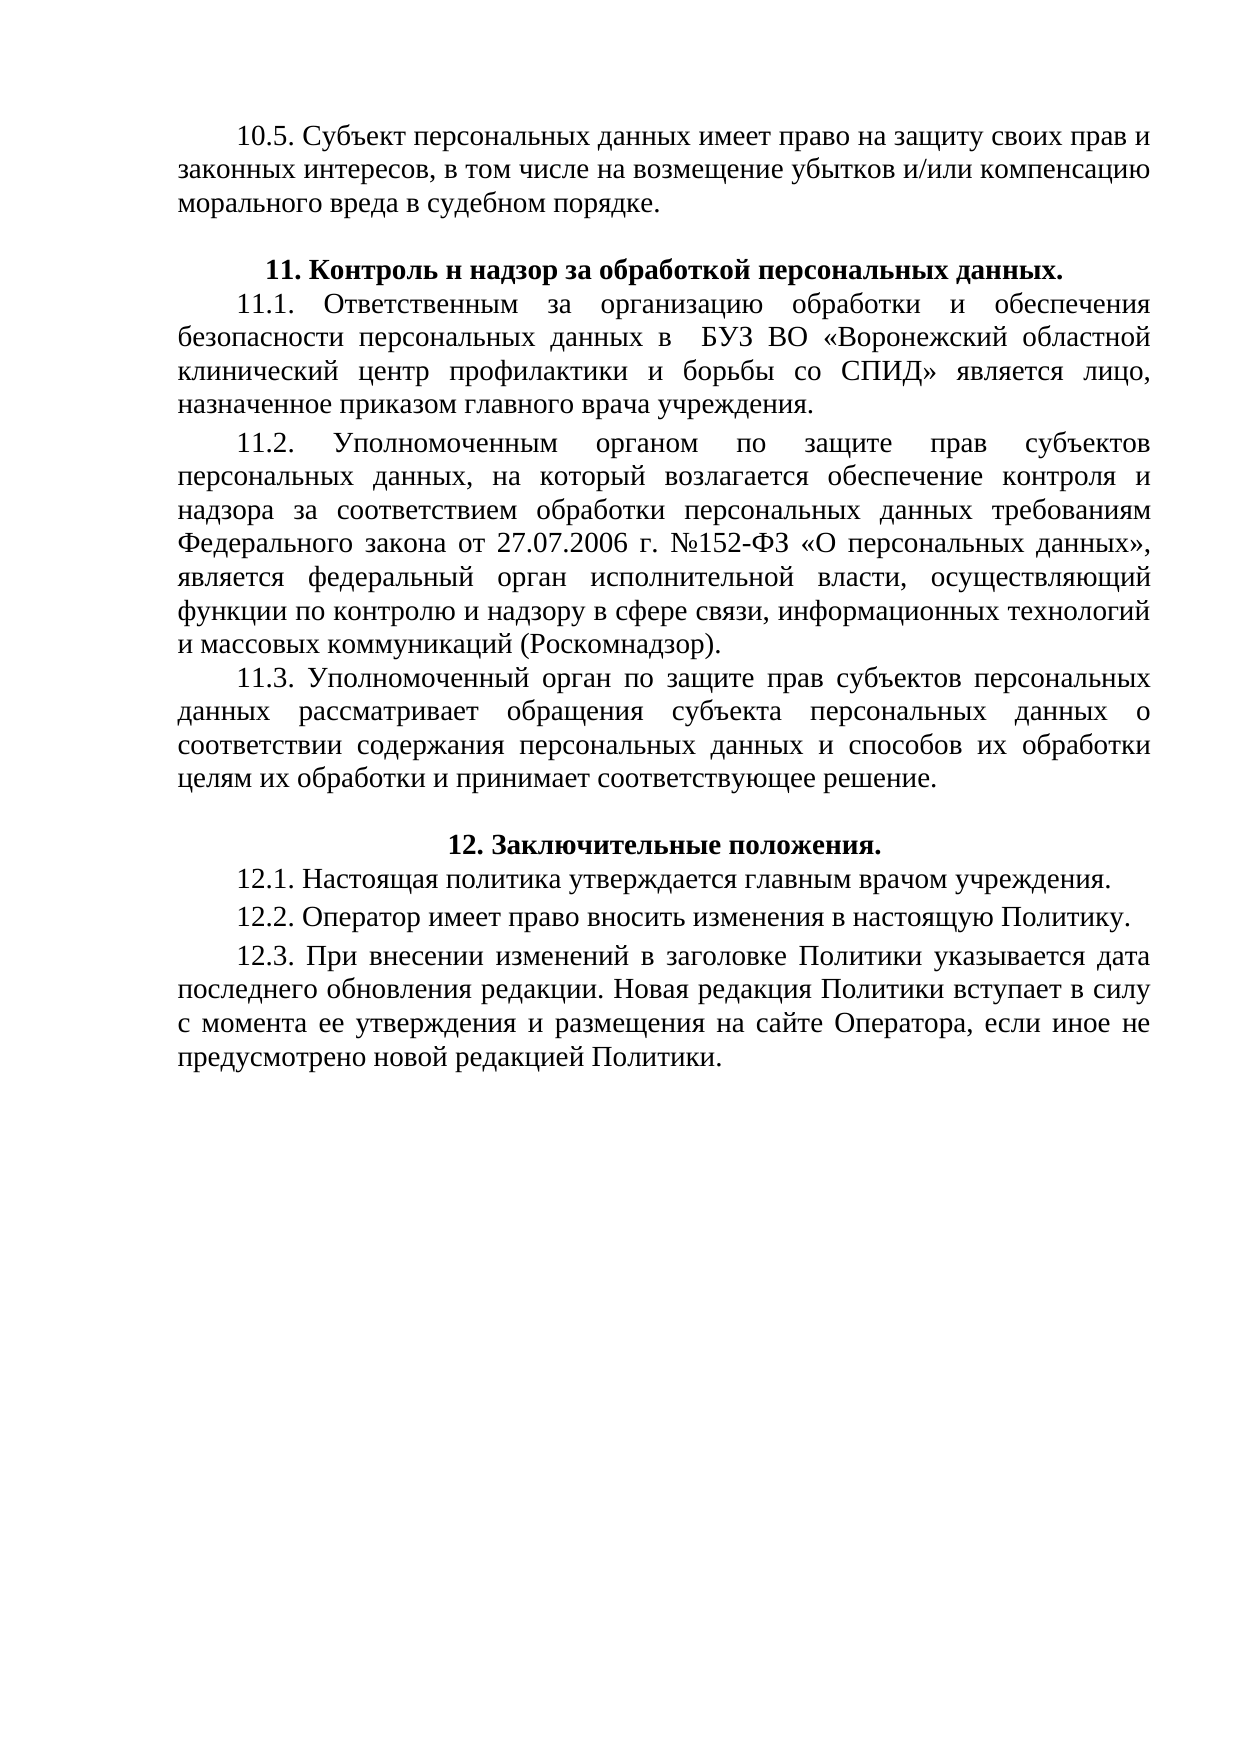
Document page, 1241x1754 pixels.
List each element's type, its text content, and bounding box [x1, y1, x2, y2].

text 11.1. Ответственным за организацию обработки и обеспечения безопасности персональных данных в БУЗ ВО «Воронежский областной клинический центр профилактики и борьбы со СПИД» является лицо, назначенное приказом главного врача учреждения. [177, 286, 1152, 420]
text 11.3. Уполномоченный орган по защите прав субъектов персональных данных рассматривает обращения субъекта персональных данных о соответствии содержания персональных данных и способов их обработки целям их обработки и принимает соответствующее решение. [177, 660, 1152, 794]
text 11.2. Уполномоченным органом по защите прав субъектов персональных данных, на который возлагается обеспечение контроля и надзора за соответствием обработки персональных данных требованиям Федерального закона от 27.07.2006 г. №152-ФЗ «О персональных данных», является федеральный орган исполнительной власти, осуществляющий функции по контролю и надзору в сфере связи, информационных технологий и массовых коммуникаций (Роскомнадзор). [177, 425, 1152, 660]
text 12.3. При внесении изменений в заголовке Политики указывается дата последнего обновления редакции. Новая редакция Политики вступает в силу с момента ее утверждения и размещения на сайте Оператора, если иное не предусмотрено новой редакцией Политики. [177, 938, 1152, 1072]
text 12.1. Настоящая политика утверждается главным врачом учреждения. [177, 861, 1152, 894]
text 10.5. Субъект персональных данных имеет право на защиту своих прав и законных интересов, в том числе на возмещение убытков и/или компенсацию морального вреда в судебном порядке. [177, 118, 1152, 219]
text 12.2. Оператор имеет право вносить изменения в настоящую Политику. [177, 899, 1152, 933]
text 11. Контроль н надзор за обработкой персональных данных. [177, 252, 1152, 286]
text 12. Заключительные положения. [177, 827, 1152, 861]
